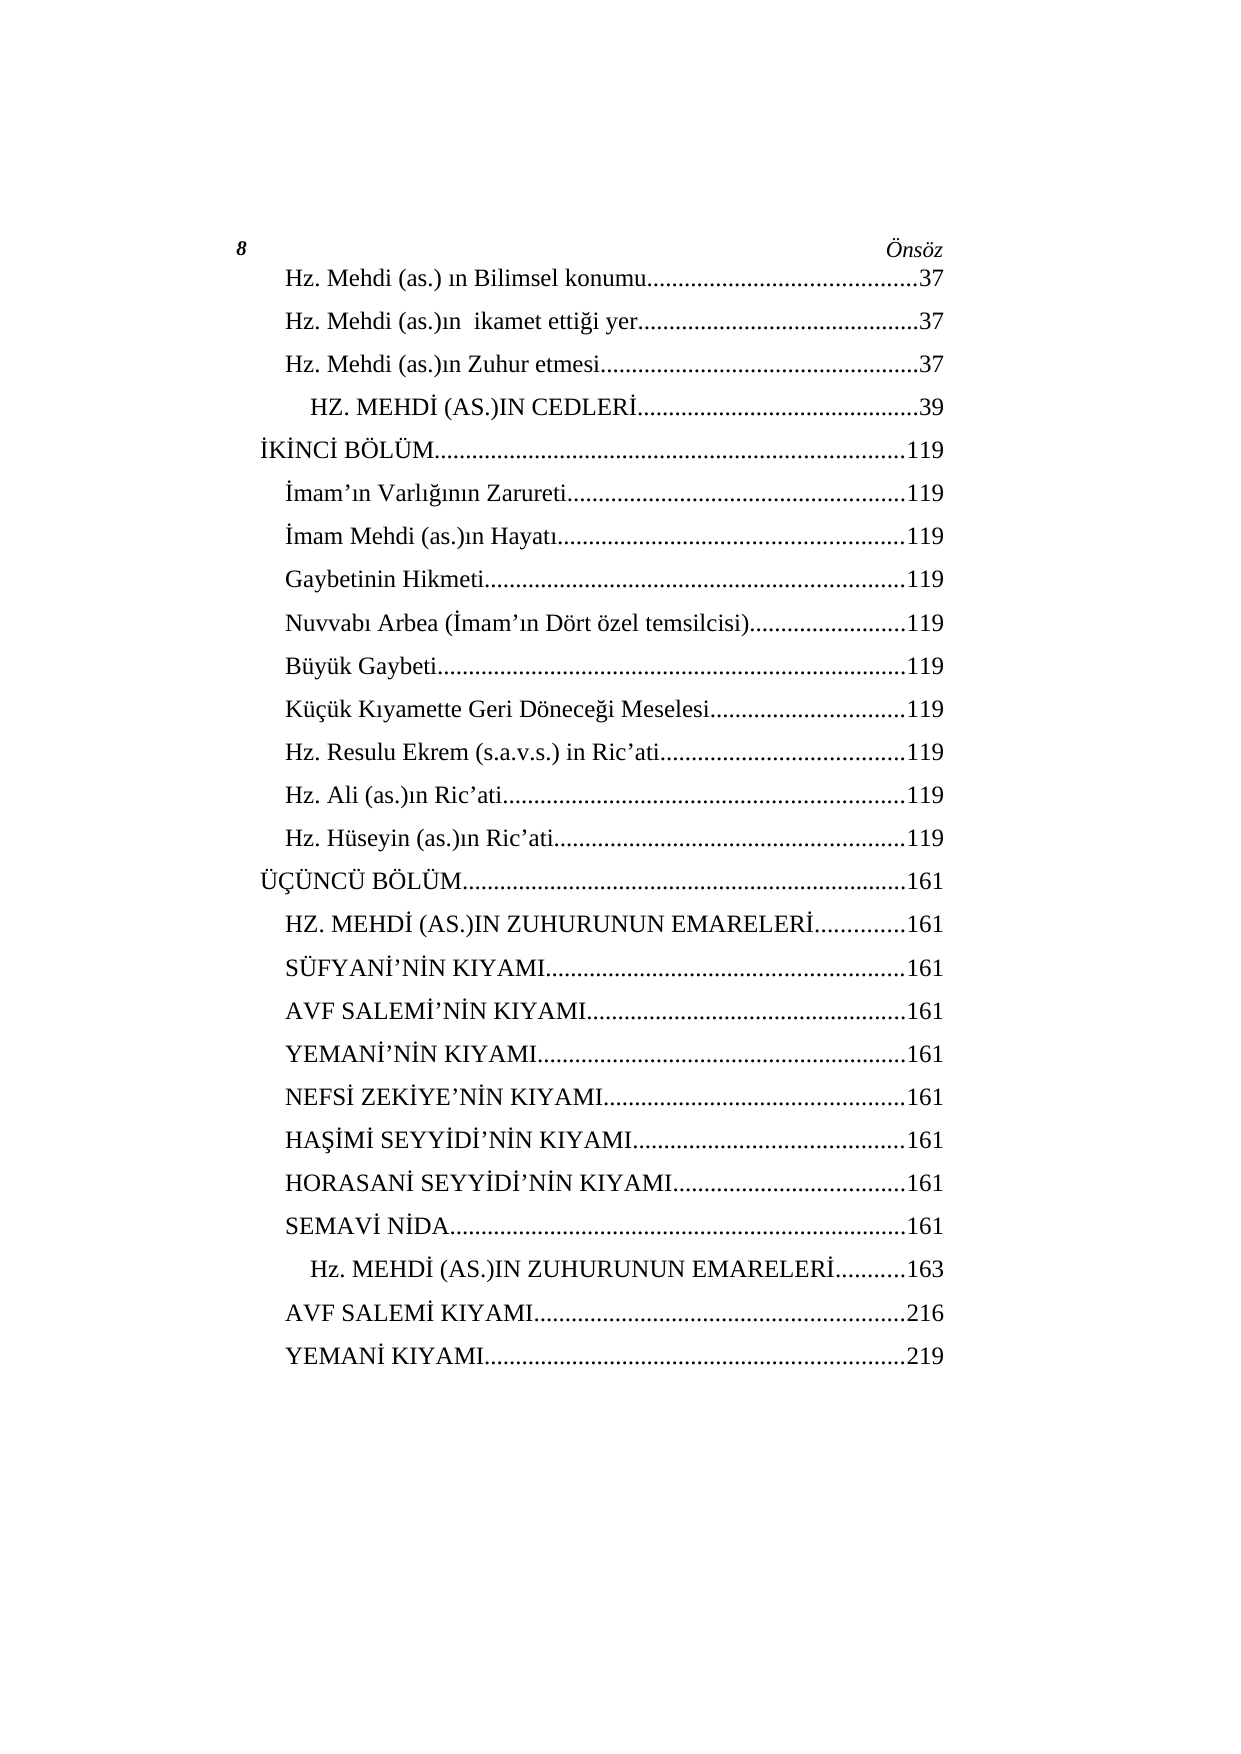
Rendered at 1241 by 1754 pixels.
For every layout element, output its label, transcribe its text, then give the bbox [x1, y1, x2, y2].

text Gaybetinin Hikmeti 119 [261, 564, 945, 593]
text İKİNCİ BÖLÜM 119 [236, 435, 945, 464]
text İmam’ın Varlığının Zarureti 119 [261, 478, 945, 507]
text Hz. MEHDİ (AS.)IN ZUHURUNUN EMARELERİ 163 [286, 1254, 945, 1283]
text ÜÇÜNCÜ BÖLÜM 161 [236, 866, 945, 895]
text Hz. Mehdi (as.)ın Zuhur etmesi 37 [261, 349, 945, 378]
text Hz. Hüseyin (as.)ın Ric’ati 119 [261, 823, 945, 852]
text Büyük Gaybeti 119 [261, 651, 945, 679]
text HAŞİMİ SEYYİDİ’NİN KIYAMI 161 [261, 1125, 945, 1154]
text SEMAVİ NİDA 161 [261, 1211, 945, 1240]
text HZ. MEHDİ (AS.)IN CEDLERİ 39 [286, 392, 945, 421]
text YEMANİ’NİN KIYAMI 161 [261, 1039, 945, 1068]
text Hz. Mehdi (as.) ın Bilimsel konumu 37 [261, 263, 945, 291]
text YEMANİ KIYAMI 219 [261, 1341, 945, 1369]
text Hz. Mehdi (as.)ın ikamet ettiği yer 37 [261, 306, 945, 334]
text Küçük Kıyamette Geri Döneceği Meselesi 119 [261, 694, 945, 723]
text AVF SALEMİ’NİN KIYAMI 161 [261, 996, 945, 1024]
text Hz. Ali (as.)ın Ric’ati 119 [261, 780, 945, 809]
text SÜFYANİ’NİN KIYAMI 161 [261, 953, 945, 981]
text İmam Mehdi (as.)ın Hayatı 119 [261, 521, 945, 550]
text NEFSİ ZEKİYE’NİN KIYAMI 161 [261, 1082, 945, 1111]
text HORASANİ SEYYİDİ’NİN KIYAMI 161 [261, 1168, 945, 1197]
text HZ. MEHDİ (AS.)IN ZUHURUNUN EMARELERİ 161 [261, 909, 945, 938]
text AVF SALEMİ KIYAMI 216 [261, 1298, 945, 1326]
text Nuvvabı Arbea (İmam’ın Dört özel temsilcisi) 119 [261, 608, 945, 636]
text Hz. Resulu Ekrem (s.a.v.s.) in Ric’ati 119 [261, 737, 945, 766]
